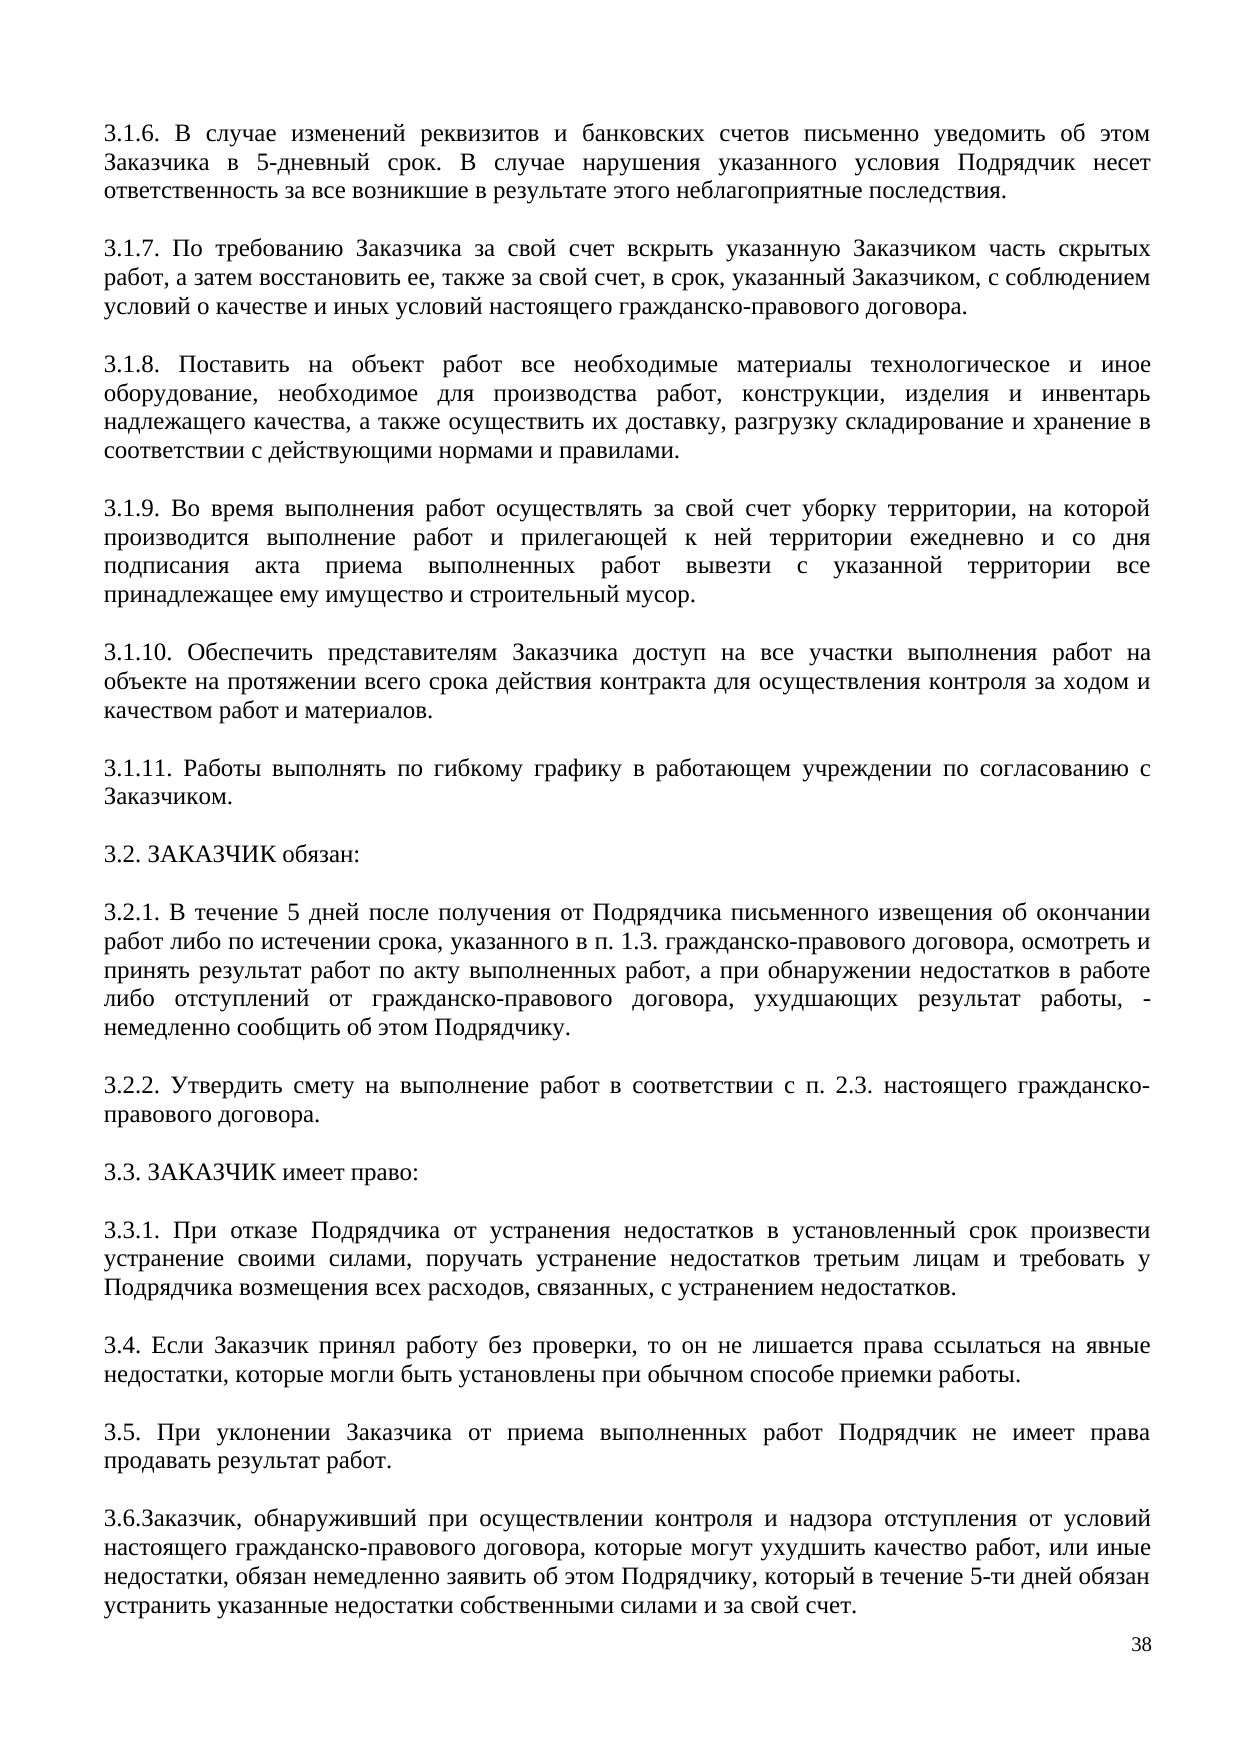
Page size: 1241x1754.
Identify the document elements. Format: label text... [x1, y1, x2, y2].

text 3.3.1. При отказе Подрядчика от устранения недостатков в установленный срок произвести устранение своими силами, поручать устранение недостатков третьим лицам и требовать у Подрядчика возмещения всех расходов, связанных, с устранением недостатков. [103, 1215, 1152, 1301]
text 3.3. ЗАКАЗЧИК имеет право: [103, 1157, 1152, 1186]
text 3.6.Заказчик, обнаруживший при осуществлении контроля и надзора отступления от условий настоящего гражданско-правового договора, которые могут ухудшить качество работ, или иные недостатки, обязан немедленно заявить об этом Подрядчику, который в течение 5-ти дней обязан устранить указанные недостатки собственными силами и за свой счет. [103, 1503, 1152, 1618]
text 3.1.7. По требованию Заказчика за свой счет вскрыть указанную Заказчиком часть скрытых работ, а затем восстановить ее, также за свой счет, в срок, указанный Заказчиком, с соблюдением условий о качестве и иных условий настоящего гражданско-правового договора. [103, 233, 1152, 320]
text 3.5. При уклонении Заказчика от приема выполненных работ Подрядчик не имеет права продавать результат работ. [103, 1417, 1152, 1474]
text 3.2. ЗАКАЗЧИК обязан: [103, 839, 1152, 868]
text 3.4. Если Заказчик принял работу без проверки, то он не лишается права ссылаться на явные недостатки, которые могли быть установлены при обычном способе приемки работы. [103, 1330, 1152, 1388]
text 3.2.2. Утвердить смету на выполнение работ в соответствии с п. 2.3. настоящего гражданско-правового договора. [103, 1070, 1152, 1128]
text 3.1.10. Обеспечить представителям Заказчика доступ на все участки выполнения работ на объекте на протяжении всего срока действия контракта для осуществления контроля за ходом и качеством работ и материалов. [103, 637, 1152, 723]
text 3.1.9. Во время выполнения работ осуществлять за свой счет уборку территории, на которой производится выполнение работ и прилегающей к ней территории ежедневно и со дня подписания акта приема выполненных работ вывезти с указанной территории все принадлежащее ему имущество и строительный мусор. [103, 493, 1152, 608]
text 3.1.8. Поставить на объект работ все необходимые материалы технологическое и иное оборудование, необходимое для производства работ, конструкции, изделия и инвентарь надлежащего качества, а также осуществить их доставку, разгрузку складирование и хранение в соответствии с действующими нормами и правилами. [103, 349, 1152, 464]
text 3.2.1. В течение 5 дней после получения от Подрядчика письменного извещения об окончании работ либо по истечении срока, указанного в п. 1.3. гражданско-правового договора, осмотреть и принять результат работ по акту выполненных работ, а при обнаружении недостатков в работе либо отступлений от гражданско-правового договора, ухудшающих результат работы, - немедленно сообщить об этом Подрядчику. [103, 897, 1152, 1041]
text 3.1.6. В случае изменений реквизитов и банковских счетов письменно уведомить об этом Заказчика в 5-дневный срок. В случае нарушения указанного условия Подрядчик несет ответственность за все возникшие в результате этого неблагоприятные последствия. [103, 118, 1152, 204]
text 3.1.11. Работы выполнять по гибкому графику в работающем учреждении по согласованию с Заказчиком. [103, 753, 1152, 810]
